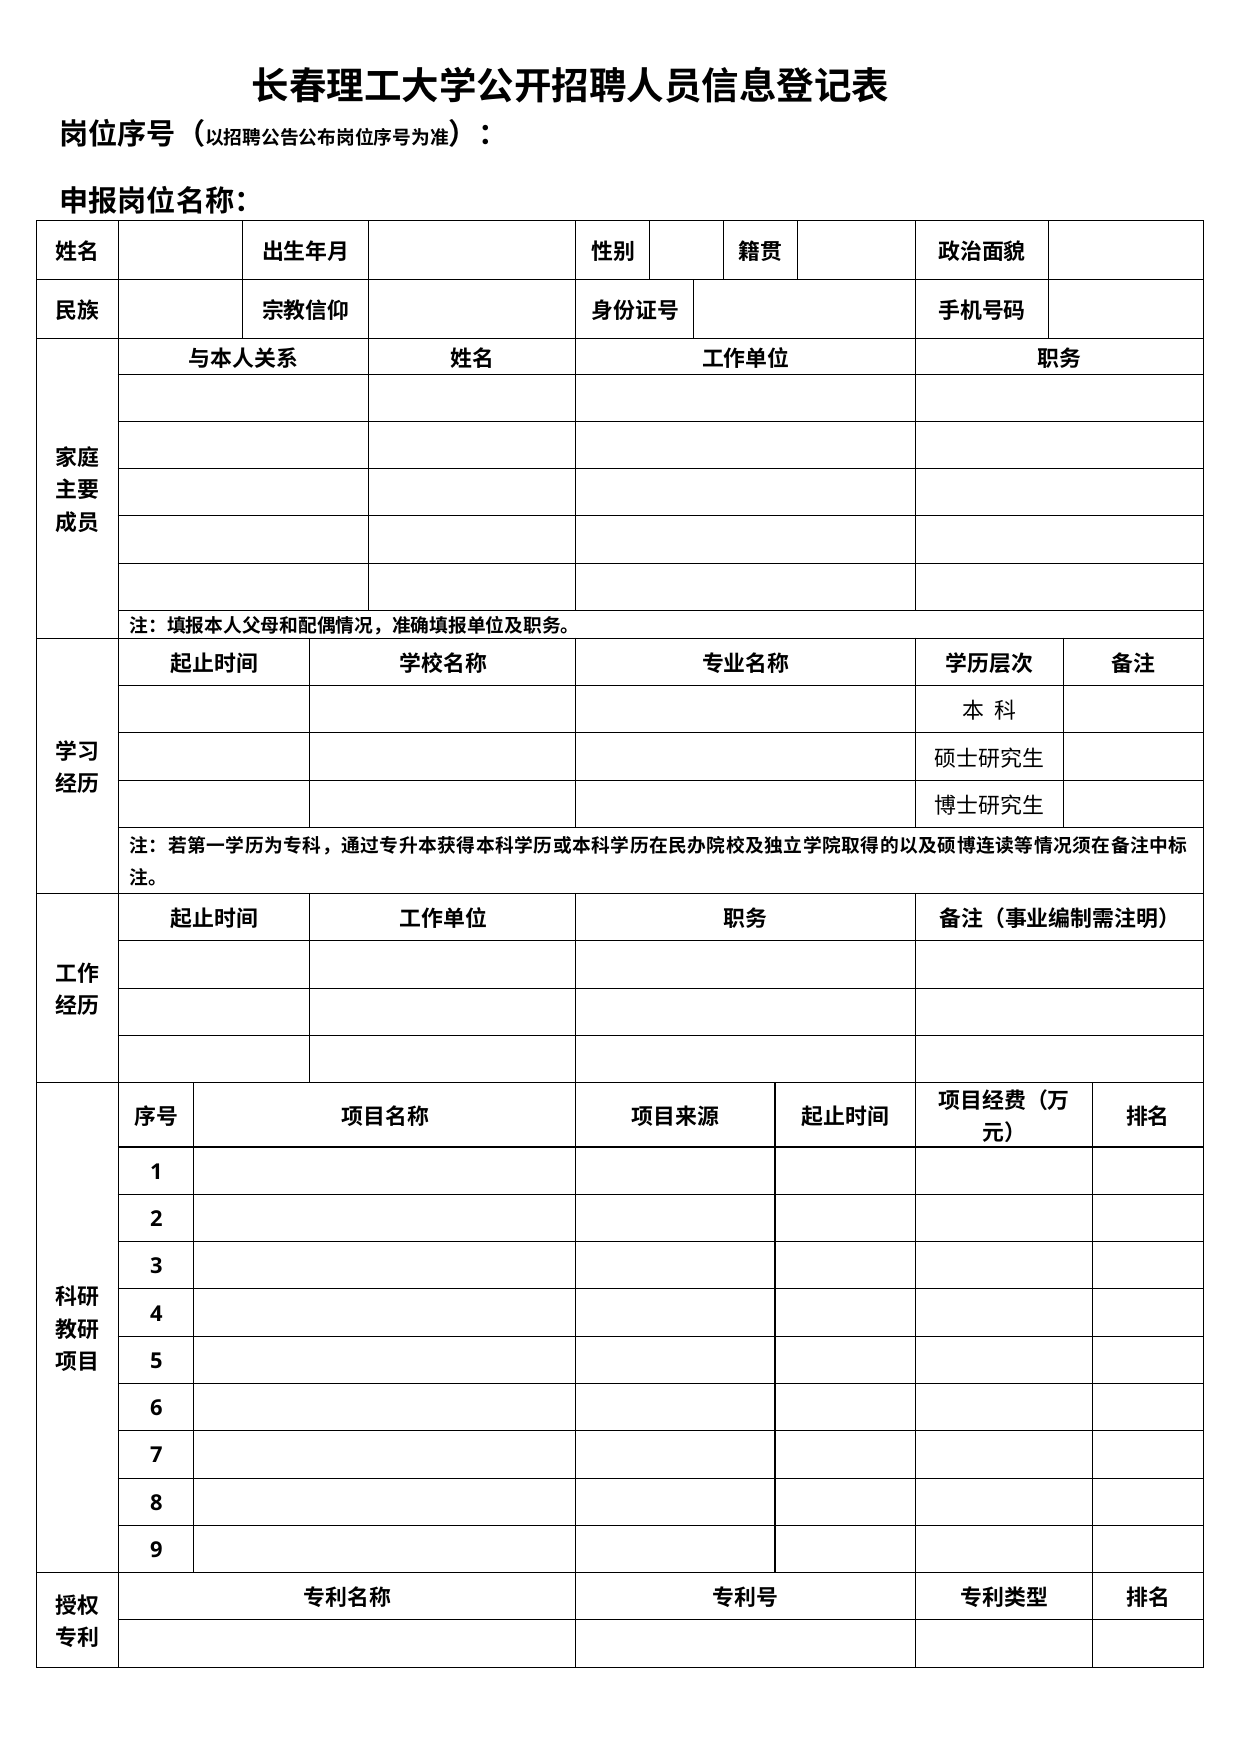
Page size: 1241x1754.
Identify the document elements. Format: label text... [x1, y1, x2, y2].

table_cell 姓名 [369, 339, 575, 373]
table_cell [776, 1384, 915, 1430]
table_header [798, 221, 915, 279]
table_cell [369, 422, 575, 468]
table_header 籍贯 [724, 221, 797, 279]
table_cell 4 [119, 1289, 193, 1336]
table_cell 起止时间 [119, 894, 309, 940]
table_cell [776, 1195, 915, 1241]
table_cell 项目来源 [576, 1083, 774, 1146]
table_cell [369, 280, 575, 338]
table_cell [119, 733, 309, 779]
table_cell [1093, 1148, 1203, 1194]
table_cell [1093, 1289, 1203, 1336]
table_cell [119, 1620, 575, 1667]
table_cell [119, 280, 242, 338]
table_cell [310, 686, 575, 732]
table_cell 工作单位 [576, 339, 915, 373]
table_cell [576, 1526, 774, 1572]
table_cell [576, 1384, 774, 1430]
table_cell [194, 1195, 575, 1241]
table_cell [369, 516, 575, 563]
table_cell [310, 733, 575, 779]
table_cell [576, 1148, 774, 1194]
table_cell 排名 [1093, 1573, 1203, 1619]
table_cell 项目名称 [194, 1083, 575, 1146]
table_cell [1049, 280, 1203, 338]
table_cell 专利名称 [119, 1573, 575, 1619]
table_cell 职务 [916, 339, 1203, 373]
table_header 性别 [576, 221, 649, 279]
table_cell [194, 1337, 575, 1383]
table_cell 3 [119, 1242, 193, 1288]
table_cell 专利号 [576, 1573, 915, 1619]
table_cell [576, 733, 915, 779]
table_cell [1093, 1526, 1203, 1572]
table_cell [776, 1242, 915, 1288]
table_cell [694, 280, 915, 338]
table_cell [916, 989, 1203, 1035]
table_cell [916, 1479, 1092, 1525]
table_cell [916, 1431, 1092, 1477]
table_cell [310, 989, 575, 1035]
table_cell [119, 516, 368, 563]
table_cell [776, 1337, 915, 1383]
table_cell 备注（事业编制需注明） [916, 894, 1203, 940]
table_cell [576, 1431, 774, 1477]
table_cell 宗教信仰 [243, 280, 368, 338]
table_cell [1064, 733, 1203, 779]
table_cell 民族 [37, 280, 118, 338]
table_cell 硕士研究生 [916, 733, 1063, 779]
table_header [369, 221, 575, 279]
table_cell [119, 686, 309, 732]
table_cell [310, 941, 575, 987]
table_cell [916, 1289, 1092, 1336]
table_cell [576, 686, 915, 732]
table_cell [310, 781, 575, 827]
table_cell [916, 1526, 1092, 1572]
table_cell [119, 1036, 309, 1082]
table_cell [1093, 1195, 1203, 1241]
table_header [1049, 221, 1203, 279]
table_cell 9 [119, 1526, 193, 1572]
table_cell [119, 564, 368, 610]
table_cell [916, 941, 1203, 987]
table_cell 科研 教研项目 [37, 1083, 118, 1572]
table_cell [576, 516, 915, 563]
table_cell [916, 1148, 1092, 1194]
table_cell [1093, 1431, 1203, 1477]
table_cell [916, 564, 1203, 610]
table_cell 2 [119, 1195, 193, 1241]
table_cell 工作单位 [310, 894, 575, 940]
table_cell 序号 [119, 1083, 193, 1146]
table_header [650, 221, 723, 279]
table_cell [916, 469, 1203, 515]
table_cell [576, 1479, 774, 1525]
table_header 出生年月 [243, 221, 368, 279]
table_cell 学校名称 [310, 639, 575, 685]
table_cell [194, 1289, 575, 1336]
table_cell [369, 469, 575, 515]
table_cell [916, 1620, 1092, 1667]
table_cell [576, 989, 915, 1035]
table_cell [1064, 781, 1203, 827]
table_cell [576, 1242, 774, 1288]
table_cell 5 [119, 1337, 193, 1383]
table_cell [916, 1242, 1092, 1288]
table_cell [119, 422, 368, 468]
table_cell [576, 1620, 915, 1667]
table_cell [194, 1148, 575, 1194]
table_cell [119, 469, 368, 515]
table_cell 与本人关系 [119, 339, 368, 373]
table_cell [1093, 1384, 1203, 1430]
table_cell [194, 1384, 575, 1430]
table_cell [1093, 1479, 1203, 1525]
text 岗位序号（以招聘公告公布岗位序号为准）： [59, 110, 1181, 153]
table_cell 家庭主要成员 [37, 339, 118, 638]
table_cell 职务 [576, 894, 915, 940]
table_cell [916, 422, 1203, 468]
table_cell [916, 1195, 1092, 1241]
table_cell [776, 1526, 915, 1572]
table_cell [576, 781, 915, 827]
table_cell [576, 564, 915, 610]
table_cell 授权专利 [37, 1573, 118, 1667]
table_cell [119, 941, 309, 987]
table_cell 7 [119, 1431, 193, 1477]
table_cell [194, 1479, 575, 1525]
table_cell 起止时间 [776, 1083, 915, 1146]
table_cell [916, 1036, 1203, 1082]
table_cell [1064, 686, 1203, 732]
table_cell [119, 781, 309, 827]
table_cell [576, 1289, 774, 1336]
table_cell [194, 1431, 575, 1477]
table_cell [369, 564, 575, 610]
table_cell [119, 989, 309, 1035]
table_cell 8 [119, 1479, 193, 1525]
table_cell [916, 1384, 1092, 1430]
table_cell [776, 1148, 915, 1194]
table_cell [310, 1036, 575, 1082]
table_cell 学习经历 [37, 639, 118, 893]
table_cell 专利类型 [916, 1573, 1092, 1619]
table_cell 博士研究生 [916, 781, 1063, 827]
table_cell [776, 1479, 915, 1525]
table_cell [194, 1242, 575, 1288]
text 申报岗位名称： [59, 178, 1181, 220]
table_cell [576, 422, 915, 468]
table_cell [916, 375, 1203, 421]
table_cell 学历层次 [916, 639, 1063, 685]
table_cell 专业名称 [576, 639, 915, 685]
table_cell [576, 375, 915, 421]
table_cell [916, 516, 1203, 563]
table_cell [916, 1337, 1092, 1383]
table_cell [776, 1431, 915, 1477]
table_cell 项目经费（万元） [916, 1083, 1092, 1146]
text 长春理工大学公开招聘人员信息登记表 [59, 56, 1081, 110]
table_cell [194, 1526, 575, 1572]
table_cell [1093, 1242, 1203, 1288]
table_cell [1093, 1337, 1203, 1383]
table_cell 本 科 [916, 686, 1063, 732]
table_cell [119, 375, 368, 421]
table_cell [1093, 1620, 1203, 1667]
table_cell 工作经历 [37, 894, 118, 1082]
table_cell 身份证号 [576, 280, 693, 338]
table_cell [776, 1289, 915, 1336]
table_cell 6 [119, 1384, 193, 1430]
table_header 姓名 [37, 221, 118, 279]
table_cell [576, 1036, 915, 1082]
table_header 政治面貌 [916, 221, 1048, 279]
table_cell 备注 [1064, 639, 1203, 685]
table_cell 起止时间 [119, 639, 309, 685]
table_cell 排名 [1093, 1083, 1203, 1146]
table_cell [369, 375, 575, 421]
table_cell [576, 1195, 774, 1241]
table_cell [576, 941, 915, 987]
table_cell [576, 469, 915, 515]
table_cell 注：填报本人父母和配偶情况，准确填报单位及职务。 [119, 611, 1203, 638]
table_cell 手机号码 [916, 280, 1048, 338]
table_cell 1 [119, 1148, 193, 1194]
table_cell [576, 1337, 774, 1383]
table_header [119, 221, 242, 279]
table_cell 注：若第一学历为专科，通过专升本获得本科学历或本科学历在民办院校及独立学院取得的以及硕博连读等情况须在备注中标注。 [119, 828, 1203, 893]
